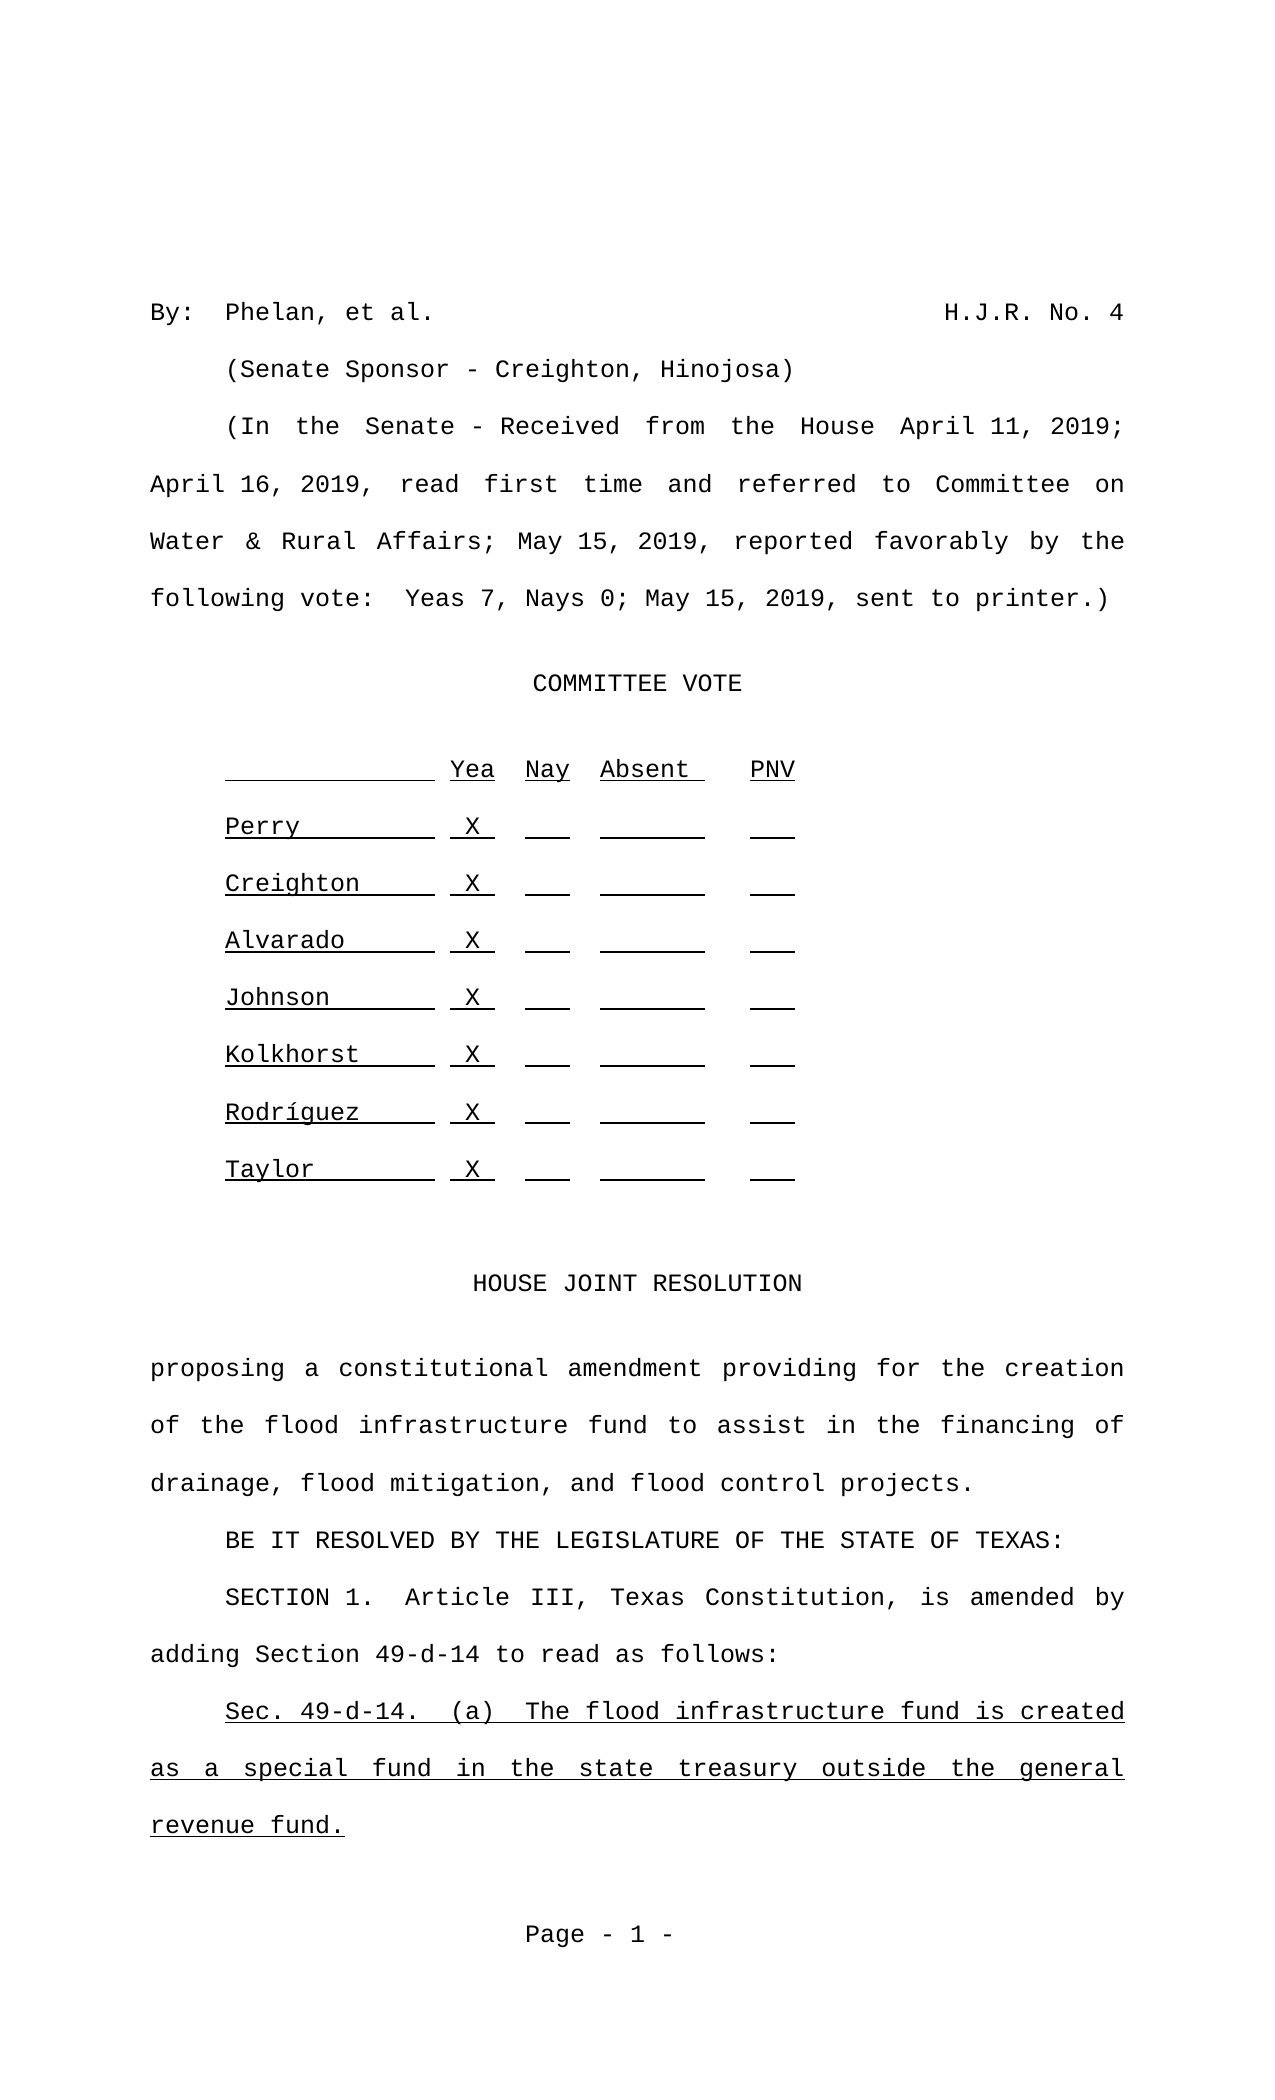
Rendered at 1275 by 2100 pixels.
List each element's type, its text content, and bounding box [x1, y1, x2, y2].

text Creighton X [150, 871, 975, 899]
text (In the Senate - Received from the House April 11, 2019; April 16, 2019, read first time and referred to Committee on Water & Rural Affairs; May 15, 2019, reported favorably by the following vote: Yeas 7, Nays 0; May 15, 2019, sent to printer.) [150, 414, 1125, 614]
text SECTION 1. Article III, Texas Constitution, is amended by adding Section 49-d-14 to read as follows: [150, 1584, 1125, 1670]
text Sec. 49-d-14. (a) The flood infrastructure fund is created as a special fund in the state treasury outside the general revenue fund. [150, 1780, 1125, 1841]
text Taylor X [150, 1156, 975, 1184]
text Kolkhorst X [150, 1042, 975, 1070]
text Rodríguez X [150, 1099, 975, 1127]
text Johnson X [150, 985, 975, 1013]
text Alvarado X [150, 928, 975, 956]
text COMMITTEE VOTE [150, 671, 1125, 699]
text Perry X [150, 813, 975, 842]
text proposing a constitutional amendment providing for the creation of the flood infrastructure fund to assist in the financing of drainage, flood mitigation, and flood control projects. [150, 1356, 1125, 1498]
text By: Phelan, et al. H.J.R. No. 4 [150, 300, 1125, 328]
text Sec. 49-d-14. (a) The flood infrastructure fund is created as a special fund in the state treasury outside the general revenue fund. [150, 1698, 1125, 1779]
text HOUSE JOINT RESOLUTION [150, 1270, 1125, 1299]
text BE IT RESOLVED BY THE LEGISLATURE OF THE STATE OF TEXAS: [150, 1527, 1125, 1556]
text (Senate Sponsor - Creighton, Hinojosa) [150, 357, 1125, 385]
text Yea Nay Absent PNV [150, 756, 975, 785]
